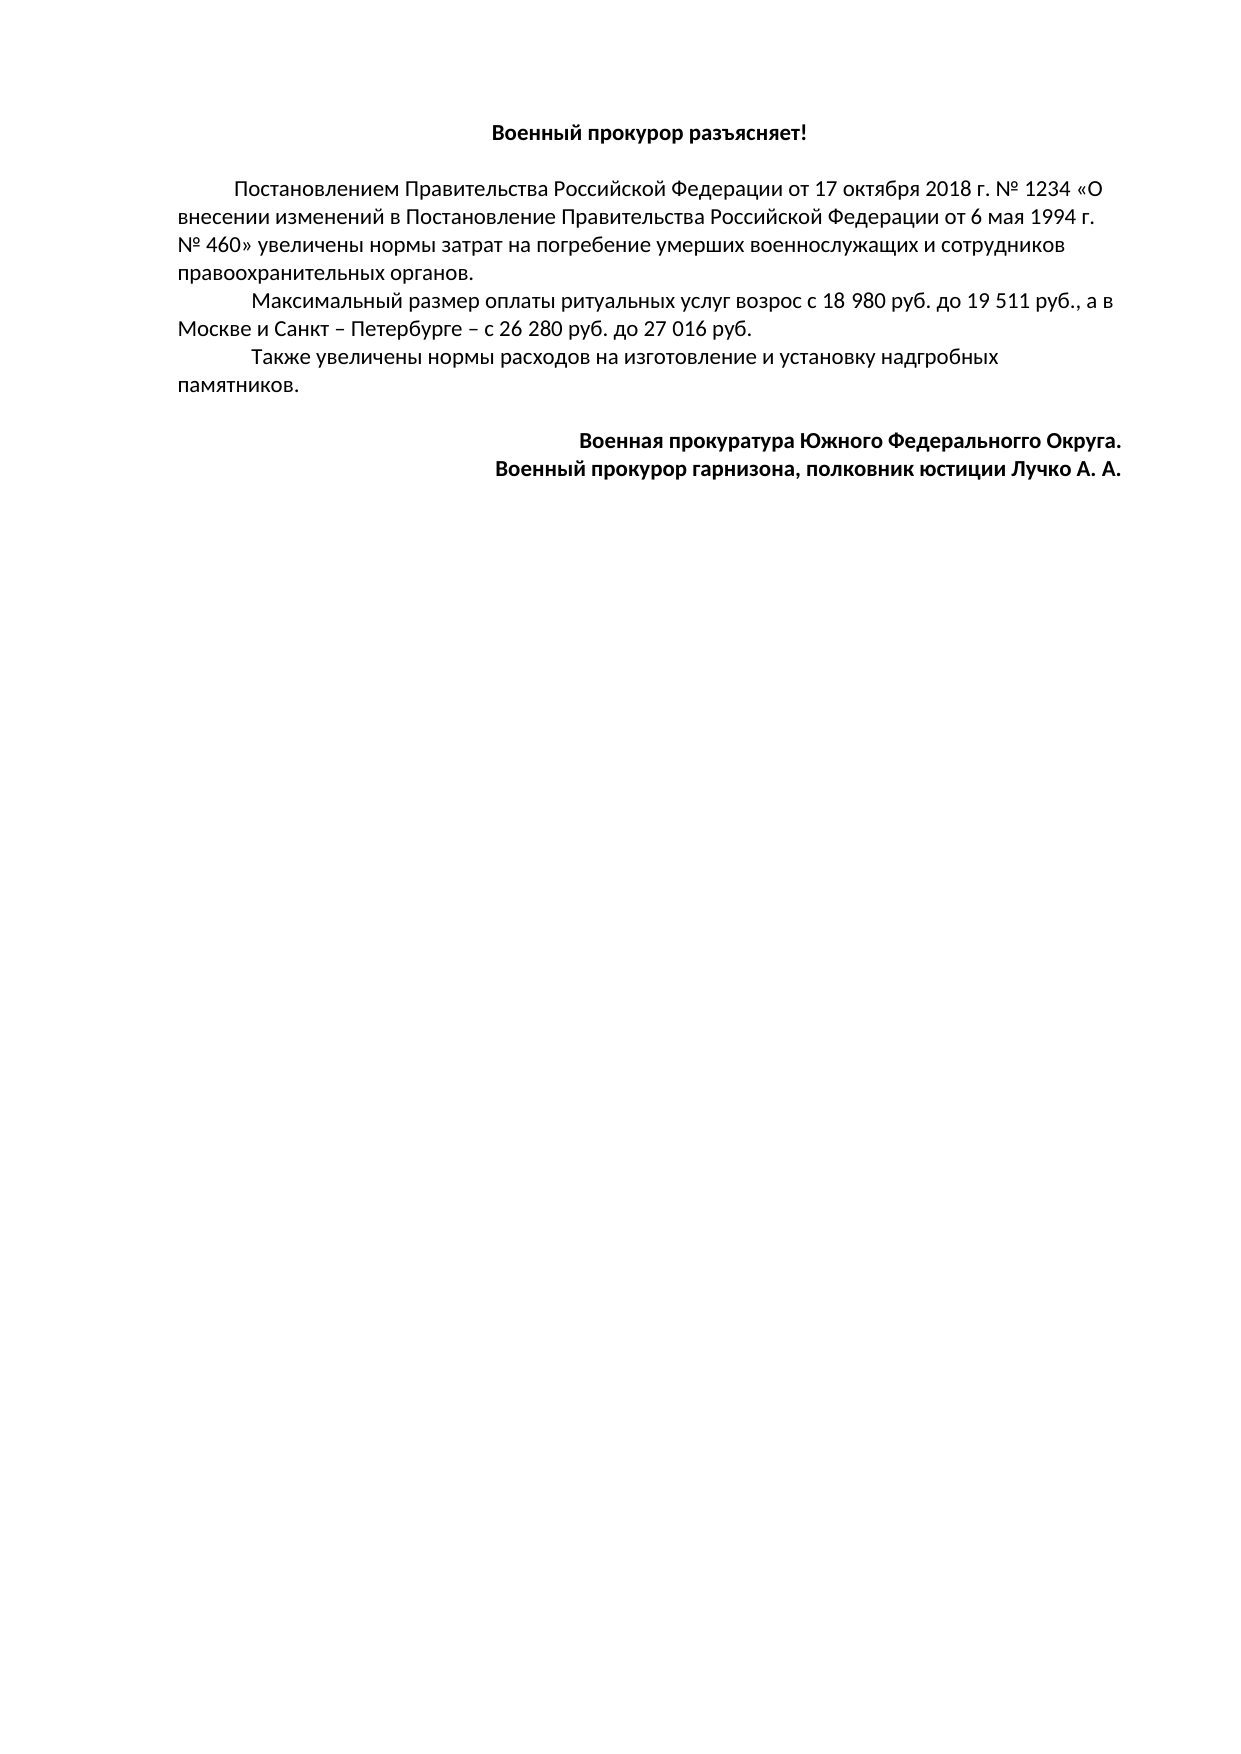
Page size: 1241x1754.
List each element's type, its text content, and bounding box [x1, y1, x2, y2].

text Военный прокурор разъясняет! [177, 118, 1122, 146]
text Военный прокурор гарнизона, полковник юстиции Лучко А. А. [177, 454, 1122, 482]
text Постановлением Правительства Российской Федерации от 17 октября 2018 г. № 1234 «О внесении изменений в Постановление Правительства Российской Федерации от 6 мая 1994 г. № 460» увеличены нормы затрат на погребение умерших военнослужащих и сотрудников правоохранительных органов. [177, 174, 1122, 286]
text Максимальный размер оплаты ритуальных услуг возрос с 18 980 руб. до 19 511 руб., а в Москве и Санкт – Петербурге – с 26 280 руб. до 27 016 руб. [177, 286, 1122, 342]
text Военная прокуратура Южного Федеральногго Округа. [177, 426, 1122, 454]
text Также увеличены нормы расходов на изготовление и установку надгробных памятников. [177, 342, 1122, 398]
